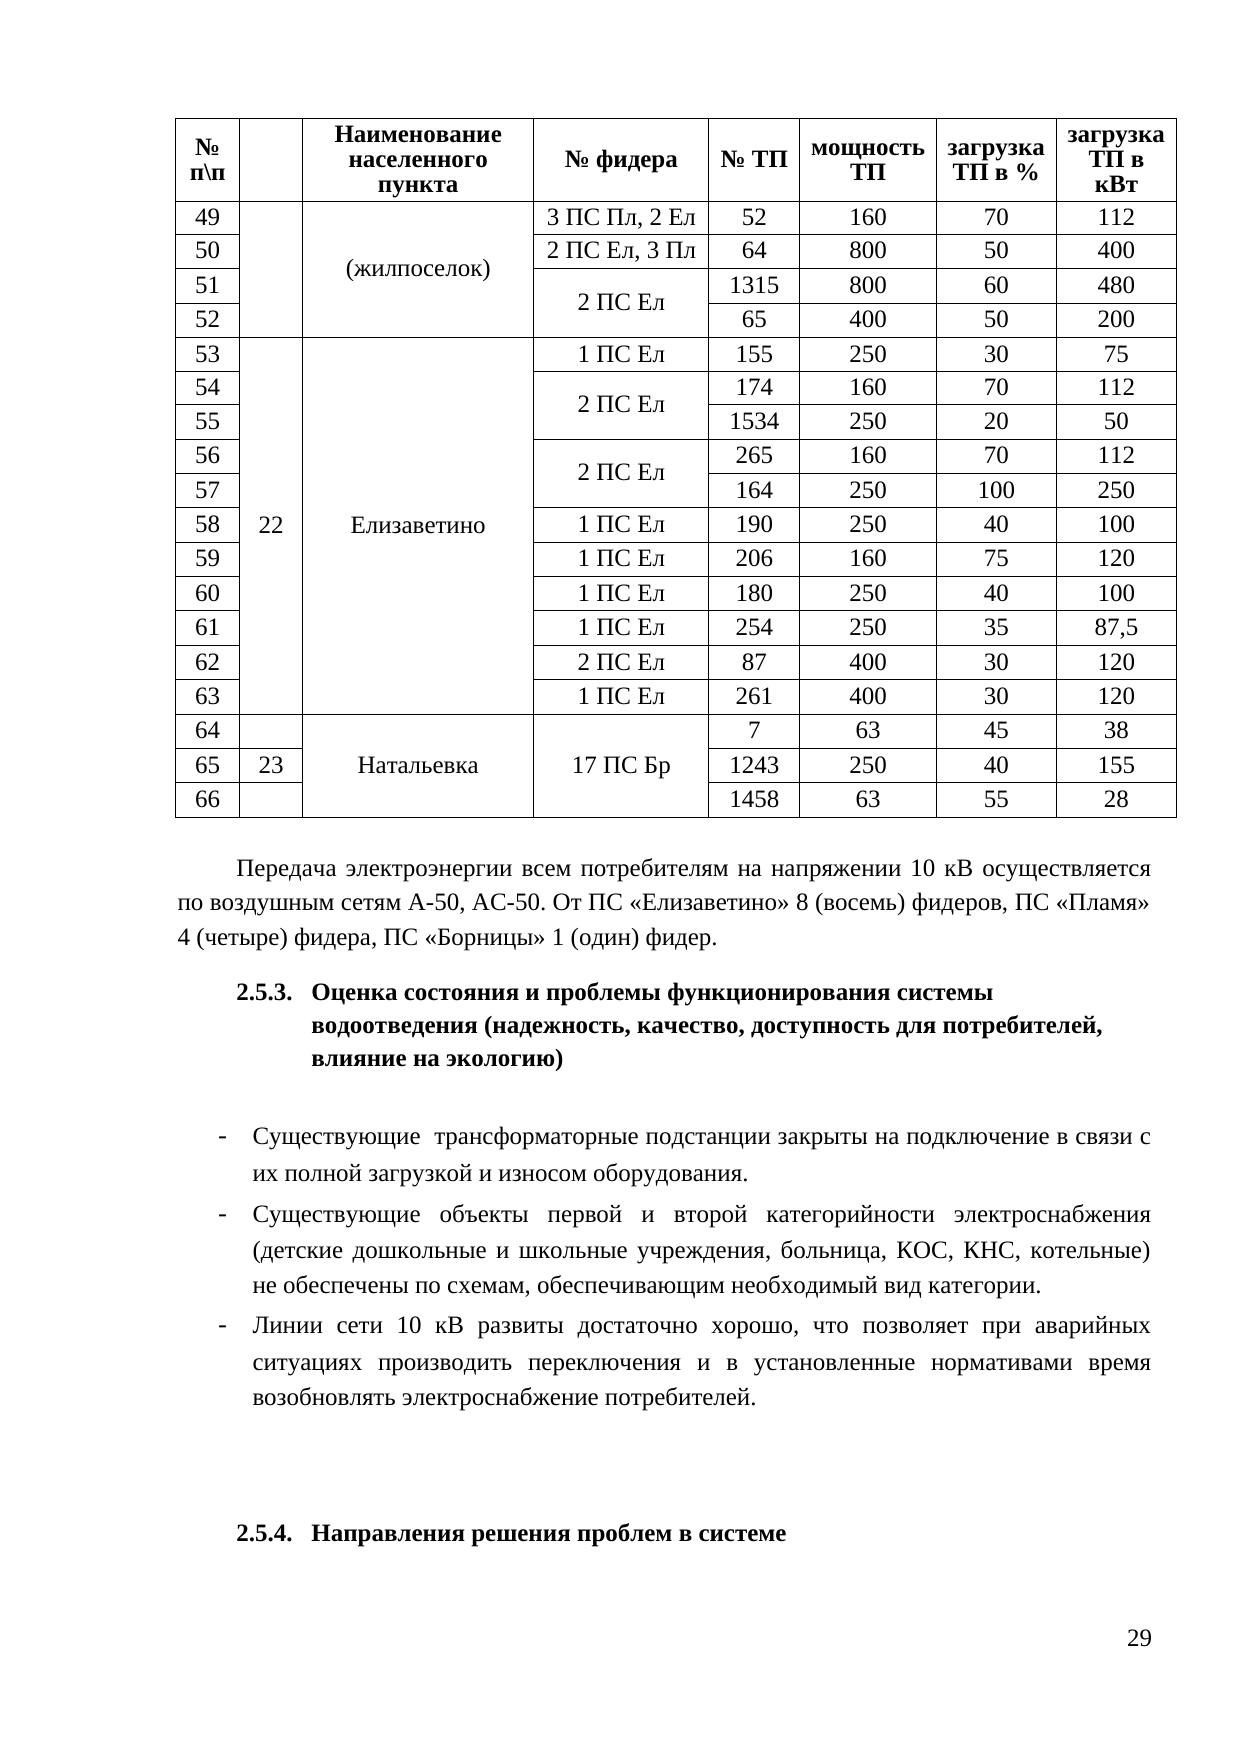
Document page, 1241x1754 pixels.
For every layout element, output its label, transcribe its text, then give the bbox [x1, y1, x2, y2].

table_cell 38 [1057, 715, 1176, 748]
table_cell 250 [800, 611, 936, 645]
table_cell 22 [240, 338, 302, 713]
table_cell 1 ПС Ел [534, 611, 708, 645]
table_cell 190 [709, 508, 799, 542]
table_cell 250 [800, 338, 936, 371]
table_cell 250 [1057, 474, 1176, 507]
table_cell 1315 [709, 269, 799, 302]
table_cell 3 ПС Пл, 2 Ел [534, 202, 708, 234]
table_cell 17 ПС Бр [534, 715, 708, 817]
table_cell 400 [1057, 235, 1176, 268]
table_cell 250 [800, 749, 936, 782]
table_cell 23 [240, 749, 302, 782]
table_cell 112 [1057, 372, 1176, 404]
table_cell 206 [709, 543, 799, 576]
table_cell 800 [800, 235, 936, 268]
table_cell 1 ПС Ел [534, 508, 708, 542]
list Линии сети 10 кВ развиты достаточно хорошо, что позволяет при аварийных ситуациях производить переключения и в установленные нормативами время возобновлять электроснабжение потребителей. [215, 1311, 1152, 1410]
table_cell 87,5 [1057, 611, 1176, 645]
table_cell 112 [1057, 440, 1176, 473]
table_cell 120 [1057, 680, 1176, 713]
table_cell 1 ПС Ел [534, 577, 708, 610]
table_header № фидера [534, 119, 708, 201]
table_cell 49 [176, 202, 239, 234]
table_cell Елизаветино [303, 338, 533, 713]
table_cell 250 [800, 405, 936, 438]
table_cell 400 [800, 680, 936, 713]
table_cell 160 [800, 202, 936, 234]
table_cell 45 [937, 715, 1056, 748]
table_cell 70 [937, 440, 1056, 473]
table_cell 250 [800, 508, 936, 542]
table_cell 1 ПС Ел [534, 338, 708, 371]
table_cell 87 [709, 646, 799, 679]
table_cell 30 [937, 680, 1056, 713]
table_cell [240, 783, 302, 817]
table_cell 180 [709, 577, 799, 610]
table_cell [240, 715, 302, 748]
table_cell 7 [709, 715, 799, 748]
table_header загрузка ТП в кВт [1057, 119, 1176, 201]
table_cell 1458 [709, 783, 799, 817]
table_cell 55 [937, 783, 1056, 817]
table_cell 61 [176, 611, 239, 645]
table_cell 65 [176, 749, 239, 782]
table_cell 75 [1057, 338, 1176, 371]
table_cell 63 [800, 715, 936, 748]
table_cell 66 [176, 783, 239, 817]
table_cell 75 [937, 543, 1056, 576]
table_cell 56 [176, 440, 239, 473]
table_cell 160 [800, 440, 936, 473]
table_cell 58 [176, 508, 239, 542]
table_cell Натальевка [303, 715, 533, 817]
table_cell 100 [937, 474, 1056, 507]
table_cell 60 [937, 269, 1056, 302]
list Существующие объекты первой и второй категорийности электроснабжения (детские дошкольные и школьные учреждения, больница, КОС, КНС, котельные) не обеспечены по схемам, обеспечивающим необходимый вид категории. [215, 1199, 1152, 1298]
table_cell 21 [240, 202, 302, 337]
table_cell 70 [937, 202, 1056, 234]
table_cell 120 [1057, 646, 1176, 679]
table_cell 30 [937, 646, 1056, 679]
table_cell 40 [937, 749, 1056, 782]
table_cell 50 [176, 235, 239, 268]
table_cell 250 [800, 577, 936, 610]
table_cell 155 [1057, 749, 1176, 782]
table_cell 28 [1057, 783, 1176, 817]
table_cell 64 [709, 235, 799, 268]
table_cell 480 [1057, 269, 1176, 302]
table_cell 50 [937, 235, 1056, 268]
table_cell 20 [937, 405, 1056, 438]
table_cell 800 [800, 269, 936, 302]
table_cell Елизаветино (жилпоселок) [303, 202, 533, 337]
table_cell 400 [800, 646, 936, 679]
table_cell 50 [1057, 405, 1176, 438]
table_cell 64 [176, 715, 239, 748]
table_cell 2 ПС Ел [534, 269, 708, 337]
table_cell 100 [1057, 508, 1176, 542]
table_cell 53 [176, 338, 239, 371]
table_cell 261 [709, 680, 799, 713]
table_cell 52 [709, 202, 799, 234]
table_cell 40 [937, 577, 1056, 610]
table_cell 160 [800, 543, 936, 576]
table_cell 254 [709, 611, 799, 645]
text Передача электроэнергии всем потребителям на напряжении 10 кВ осуществляется по воздушным сетям А-50, АС-50. От ПС «Елизаветино» 8 (восемь) фидеров, ПС «Пламя» 4 (четыре) фидера, ПС «Борницы» 1 (один) фидер. [177, 853, 1152, 950]
table_cell 55 [176, 405, 239, 438]
table_cell 120 [1057, 543, 1176, 576]
table_cell 155 [709, 338, 799, 371]
subtitle Оценка состояния и проблемы функционирования системы водоотведения (надежность, качество, доступность для потребителей, влияние на экологию) [236, 977, 1152, 1072]
table_cell 62 [176, 646, 239, 679]
table_cell 30 [937, 338, 1056, 371]
table_cell 51 [176, 269, 239, 302]
subtitle Направления решения проблем в системе [236, 1518, 1152, 1547]
table_cell 63 [176, 680, 239, 713]
table_cell 50 [937, 304, 1056, 337]
table_cell 2 ПС Ел, 3 Пл [534, 235, 708, 268]
table_cell 63 [800, 783, 936, 817]
table_cell 250 [800, 474, 936, 507]
table_cell 1 ПС Ел [534, 543, 708, 576]
table_cell 200 [1057, 304, 1176, 337]
table_cell 265 [709, 440, 799, 473]
table_cell 174 [709, 372, 799, 404]
table_cell 160 [800, 372, 936, 404]
table_cell 100 [1057, 577, 1176, 610]
table_cell 40 [937, 508, 1056, 542]
table_header мощность ТП [800, 119, 936, 201]
table_header [240, 119, 302, 201]
table_cell 59 [176, 543, 239, 576]
table_header загрузка ТП в % [937, 119, 1056, 201]
table_cell 52 [176, 304, 239, 337]
table_cell 57 [176, 474, 239, 507]
table_cell 54 [176, 372, 239, 404]
table_header № п\п [176, 119, 239, 201]
table_cell 1534 [709, 405, 799, 438]
table_cell 400 [800, 304, 936, 337]
table_header Наименование населенного пункта [303, 119, 533, 201]
table_cell 164 [709, 474, 799, 507]
table_cell 2 ПС Ел [534, 372, 708, 438]
table_cell 35 [937, 611, 1056, 645]
table_cell 2 ПС Ел [534, 646, 708, 679]
table_cell 112 [1057, 202, 1176, 234]
list Существующие трансформаторные подстанции закрыты на подключение в связи с их полной загрузкой и износом оборудования. [215, 1121, 1152, 1187]
table_cell 65 [709, 304, 799, 337]
table_cell 70 [937, 372, 1056, 404]
table_cell 1243 [709, 749, 799, 782]
table_cell 60 [176, 577, 239, 610]
table_cell 2 ПС Ел [534, 440, 708, 507]
table_cell 1 ПС Ел [534, 680, 708, 713]
table_header № ТП [709, 119, 799, 201]
